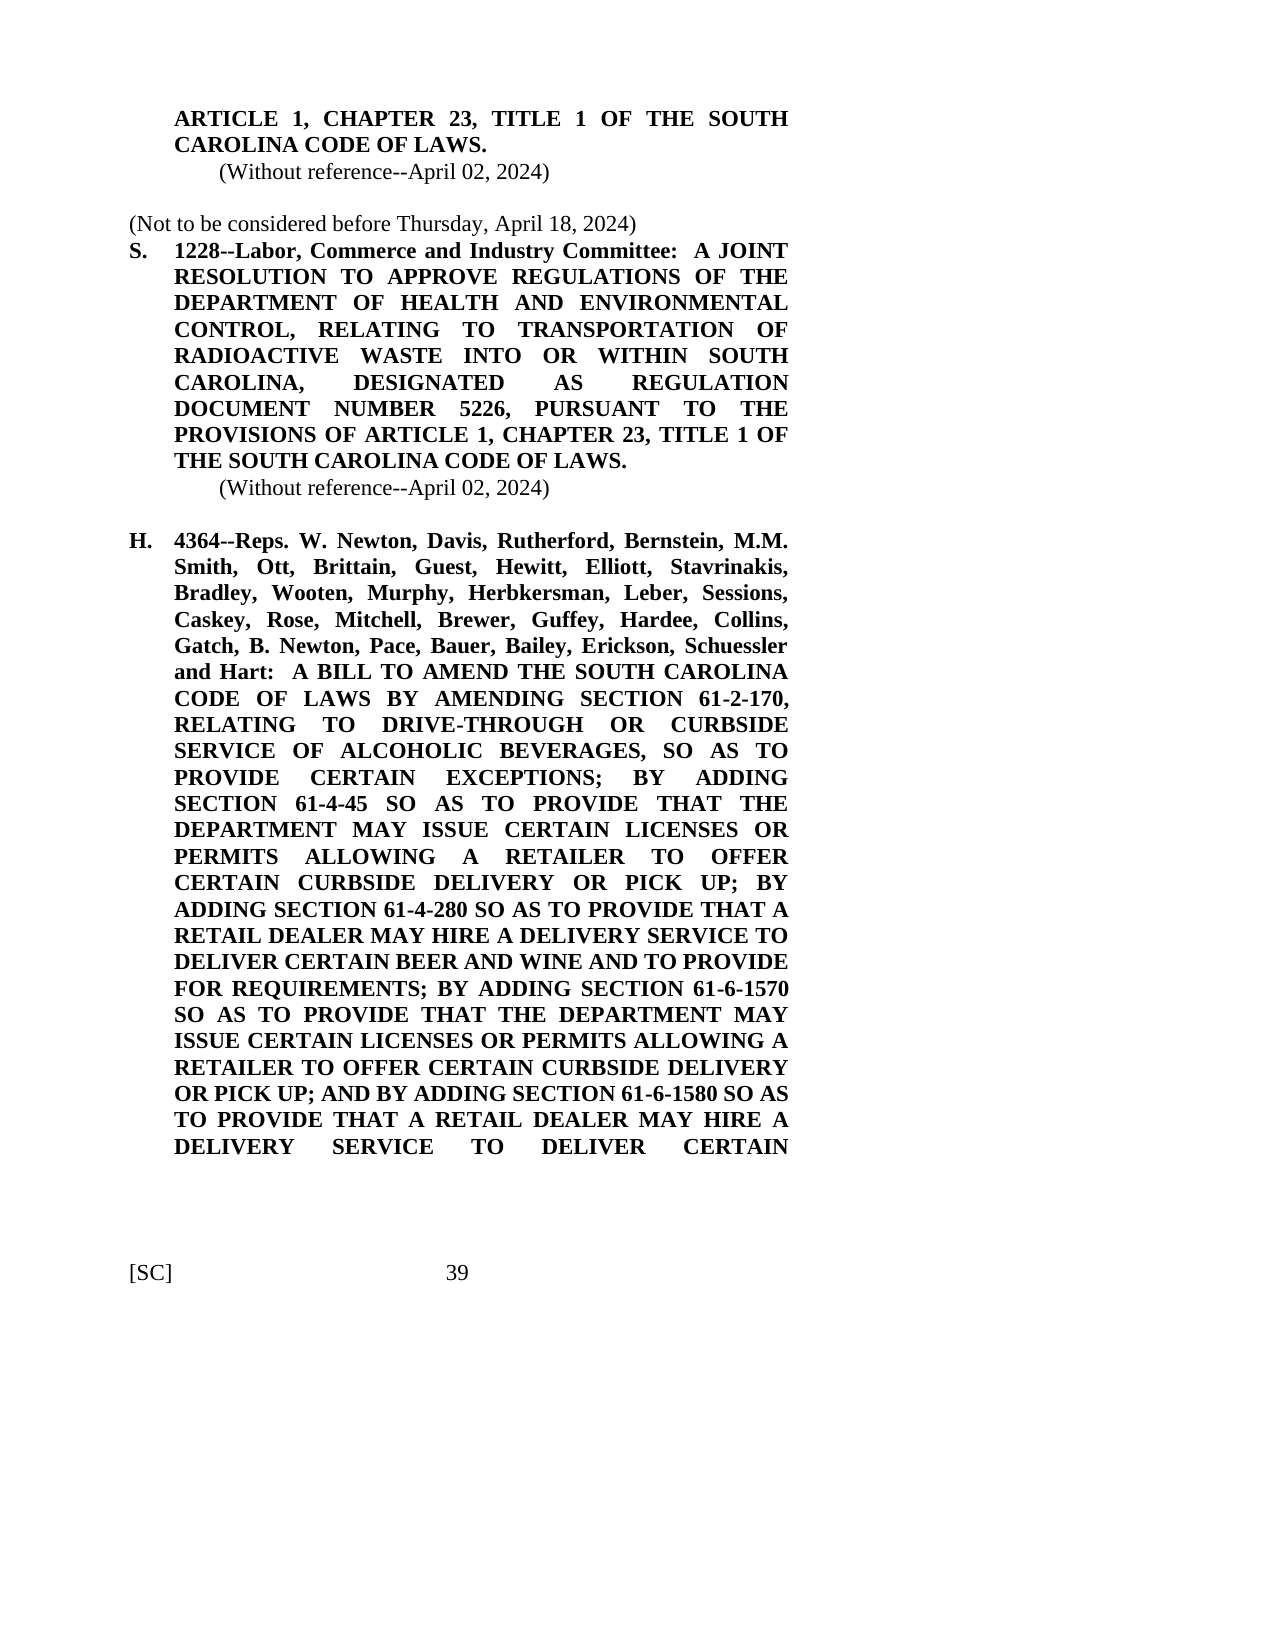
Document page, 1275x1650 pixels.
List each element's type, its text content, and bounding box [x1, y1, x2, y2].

title (Not to be considered before Thursday, April 18, 2024) [129, 210, 789, 237]
title S. 1228--Labor, Commerce and Industry Committee: A JOINT RESOLUTION TO APPROVE REGULATIONS OF THE DEPARTMENT OF HEALTH AND ENVIRONMENTAL CONTROL, RELATING TO TRANSPORTATION OF RADIOACTIVE WASTE INTO OR WITHIN SOUTH CAROLINA, DESIGNATED AS REGULATION DOCUMENT NUMBER 5226, PURSUANT TO THE PROVISIONS OF ARTICLE 1, CHAPTER 23, TITLE 1 OF THE SOUTH CAROLINA CODE OF LAWS. [129, 237, 789, 474]
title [129, 105, 789, 158]
text (Without reference--April 02, 2024) [219, 474, 789, 500]
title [129, 527, 789, 1212]
text (Without reference--April 02, 2024) [219, 158, 789, 184]
